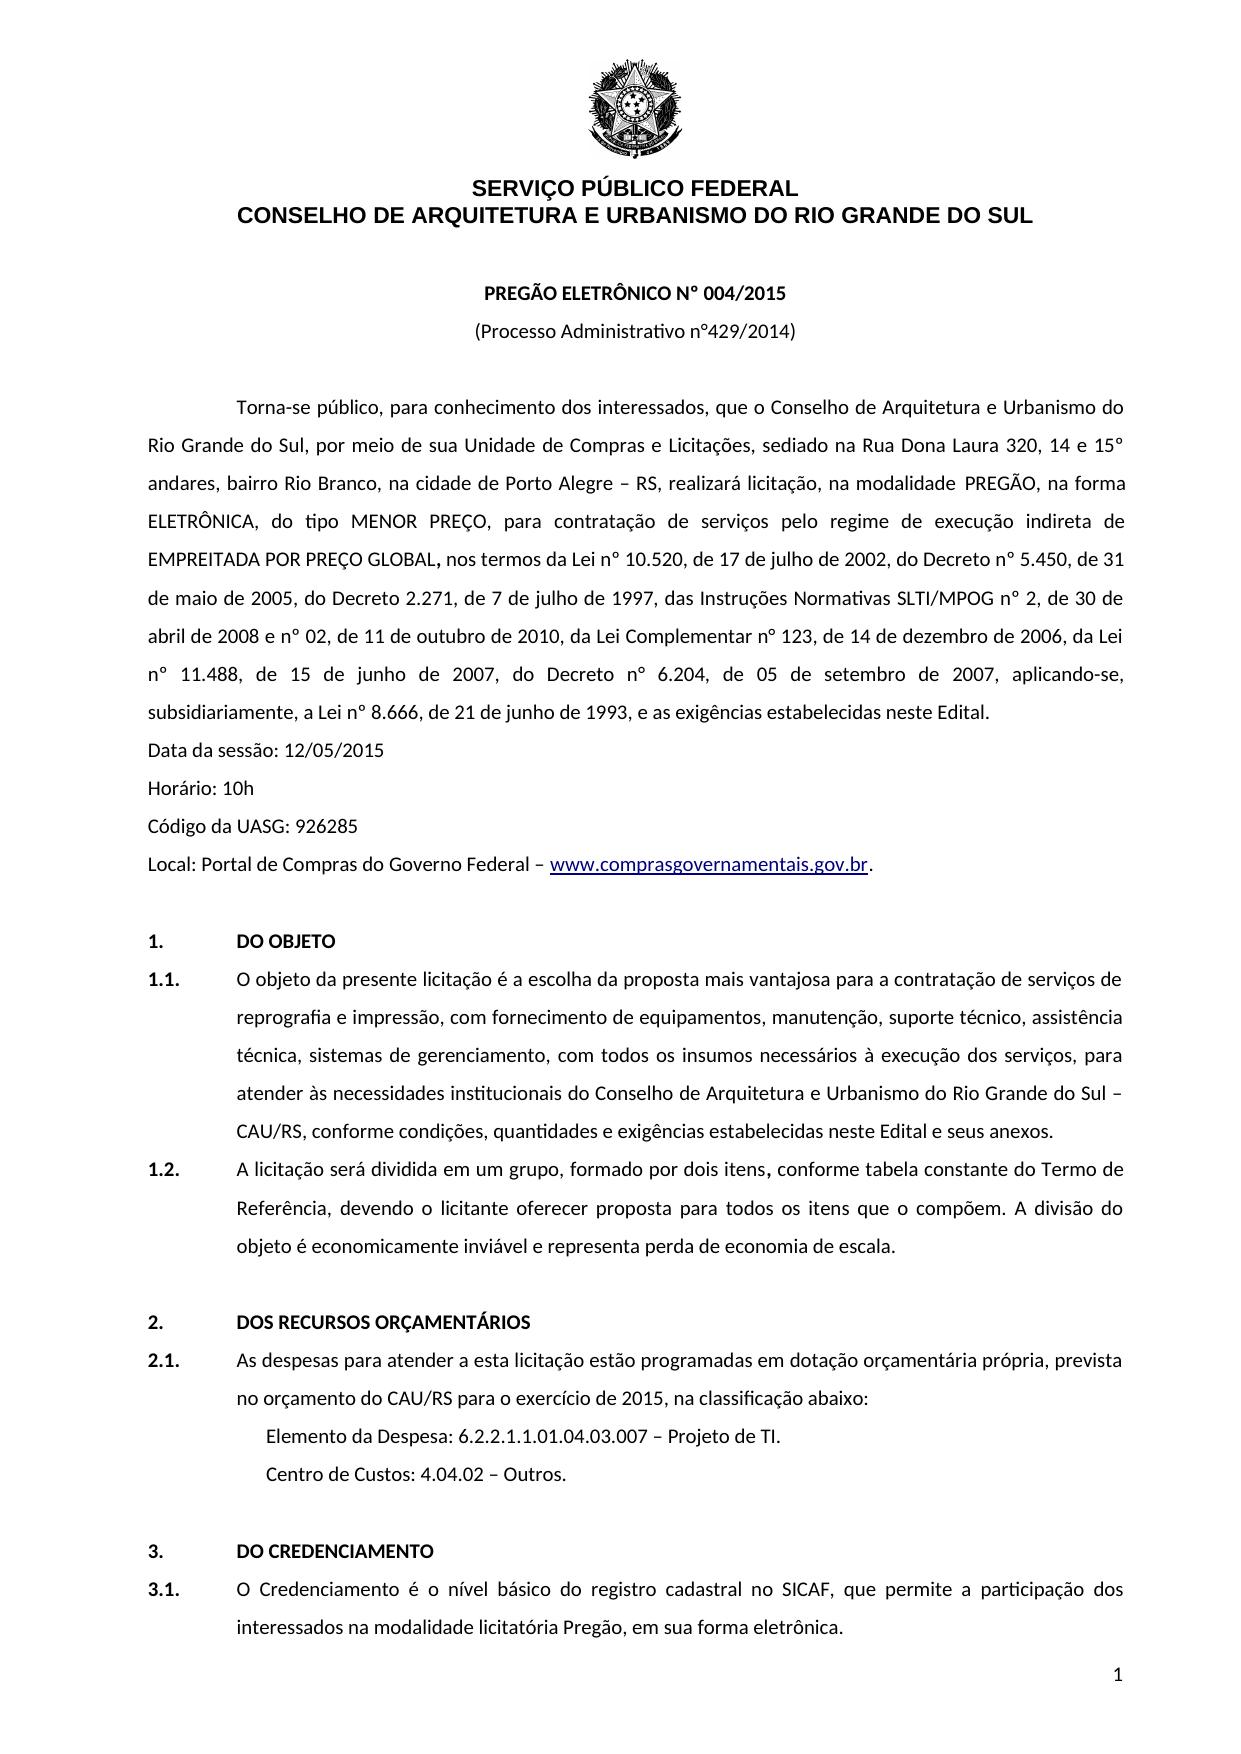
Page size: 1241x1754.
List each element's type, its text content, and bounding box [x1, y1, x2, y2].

list O Credenciamento é o nível básico do registro cadastral no SICAF, que permite a participação dos interessados na modalidade licitatória Pregão, em sua forma eletrônica. [148, 1576, 1124, 1639]
text Centro de Custos: 4.04.02 – Outros. [266, 1462, 1123, 1487]
list A licitação será dividida em um grupo, formado por dois itens, conforme tabela constante do Termo de Referência, devendo o licitante oferecer proposta para todos os itens que o compõem. A divisão do objeto é economicamente inviável e representa perda de economia de escala. [148, 1157, 1124, 1258]
text Horário: 10h [148, 775, 1123, 801]
picture [588, 59, 683, 159]
list O objeto da presente licitação é a escolha da proposta mais vantajosa para a contratação de serviços de reprografia e impressão, com fornecimento de equipamentos, manutenção, suporte técnico, assistência técnica, sistemas de gerenciamento, com todos os insumos necessários à execução dos serviços, para atender às necessidades institucionais do Conselho de Arquitetura e Urbanismo do Rio Grande do Sul – CAU/RS, conforme condições, quantidades e exigências estabelecidas neste Edital e seus anexos. [148, 966, 1124, 1144]
list As despesas para atender a esta licitação estão programadas em dotação orçamentária própria, prevista no orçamento do CAU/RS para o exercício de 2015, na classificação abaixo: [148, 1347, 1124, 1411]
text (Processo Administrativo n°429/2014) [148, 318, 1123, 343]
text Elemento da Despesa: 6.2.2.1.1.01.04.03.007 – Projeto de TI. [266, 1423, 1123, 1449]
text Local: Portal de Compras do Governo Federal – www.comprasgovernamentais.gov.br. [148, 852, 1124, 877]
text PREGÃO ELETRÔNICO Nº 004/2015 [148, 280, 1123, 305]
list DOS RECURSOS ORÇAMENTÁRIOS [148, 1309, 1124, 1334]
list DO OBJETO [148, 928, 1124, 953]
text Data da sessão: 12/05/2015 [148, 737, 1123, 763]
text Código da UASG: 926285 [148, 813, 1123, 839]
list DO CREDENCIAMENTO [148, 1538, 1124, 1563]
text Torna-se público, para conhecimento dos interessados, que o Conselho de Arquitetura e Urbanismo do Rio Grande do Sul, por meio de sua Unidade de Compras e Licitações, sediado na Rua Dona Laura 320, 14 e 15º andares, bairro Rio Branco, na cidade de Porto Alegre – RS, realizará licitação, na modalidade PREGÃO, na forma ELETRÔNICA, do tipo MENOR PREÇO, para contratação de serviços pelo regime de execução indireta de EMPREITADA POR PREÇO GLOBAL, nos termos da Lei nº 10.520, de 17 de julho de 2002, do Decreto nº 5.450, de 31 de maio de 2005, do Decreto 2.271, de 7 de julho de 1997, das Instruções Normativas SLTI/MPOG nº 2, de 30 de abril de 2008 e nº 02, de 11 de outubro de 2010, da Lei Complementar n° 123, de 14 de dezembro de 2006, da Lei nº 11.488, de 15 de junho de 2007, do Decreto n° 6.204, de 05 de setembro de 2007, aplicando-se, subsidiariamente, a Lei nº 8.666, de 21 de junho de 1993, e as exigências estabelecidas neste Edital. [148, 394, 1126, 724]
